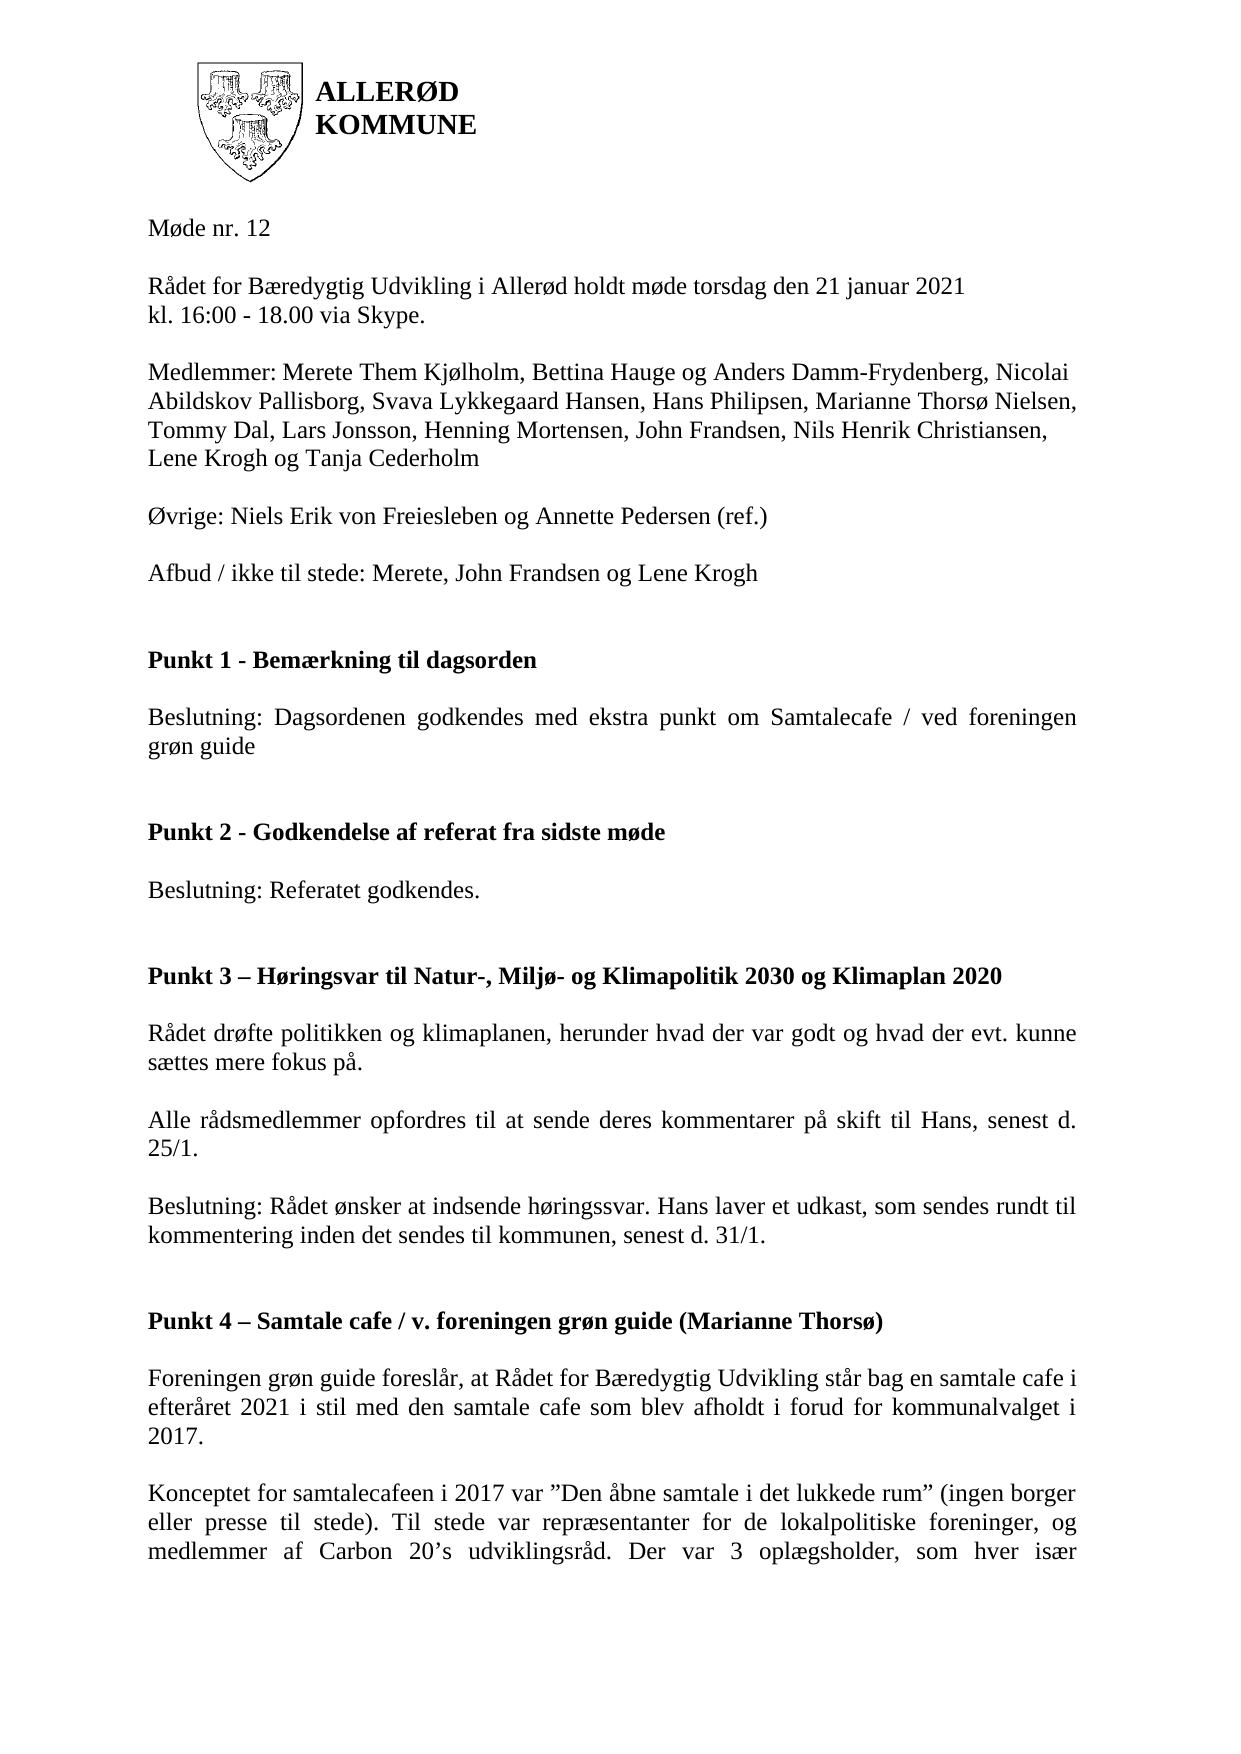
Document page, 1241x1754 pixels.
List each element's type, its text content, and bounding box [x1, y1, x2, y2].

text Afbud / ikke til stede: Merete, John Frandsen og Lene Krogh [148, 558, 1078, 587]
text Beslutning: Referatet godkendes. [148, 875, 1078, 903]
text Rådet drøfte politikken og klimaplanen, herunder hvad der var godt og hvad der evt. kunne sættes mere fokus på. [148, 1018, 1078, 1076]
text Rådet for Bæredygtig Udvikling i Allerød holdt møde torsdag den 21 januar 2021 [148, 271, 1078, 300]
text Medlemmer: Merete Them Kjølholm, Bettina Hauge og Anders Damm-Frydenberg, Nicolai Abildskov Pallisborg, Svava Lykkegaard Hansen, Hans Philipsen, Marianne Thorsø Nielsen, Tommy Dal, Lars Jonsson, Henning Mortensen, John Frandsen, Nils Henrik Christiansen, Lene Krogh og Tanja Cederholm [148, 357, 1078, 472]
text Øvrige: Niels Erik von Freiesleben og Annette Pedersen (ref.) [148, 501, 1078, 530]
text Punkt 1 - Bemærkning til dagsorden [148, 645, 1078, 673]
text Alle rådsmedlemmer opfordres til at sende deres kommentarer på skift til Hans, senest d. 25/1. [148, 1105, 1078, 1162]
text Beslutning: Rådet ønsker at indsende høringssvar. Hans laver et udkast, som sendes rundt til kommentering inden det sendes til kommunen, senest d. 31/1. [148, 1191, 1078, 1248]
text kl. 16:00 - 18.00 via Skype. [148, 300, 1078, 328]
text Foreningen grøn guide foreslår, at Rådet for Bæredygtig Udvikling står bag en samtale cafe i efteråret 2021 i stil med den samtale cafe som blev afholdt i forud for kommunalvalget i 2017. [148, 1363, 1078, 1450]
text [148, 1478, 1078, 1565]
picture [195, 60, 304, 185]
text Beslutning: Dagsordenen godkendes med ekstra punkt om Samtalecafe / ved foreningen grøn guide [148, 702, 1078, 760]
text Punkt 2 - Godkendelse af referat fra sidste møde [148, 817, 1078, 846]
text Møde nr. 12 [148, 213, 1078, 242]
text Punkt 4 – Samtale cafe / v. foreningen grøn guide (Marianne Thorsø) [148, 1306, 1078, 1335]
text Punkt 3 – Høringsvar til Natur-, Miljø- og Klimapolitik 2030 og Klimaplan 2020 [148, 961, 1078, 990]
